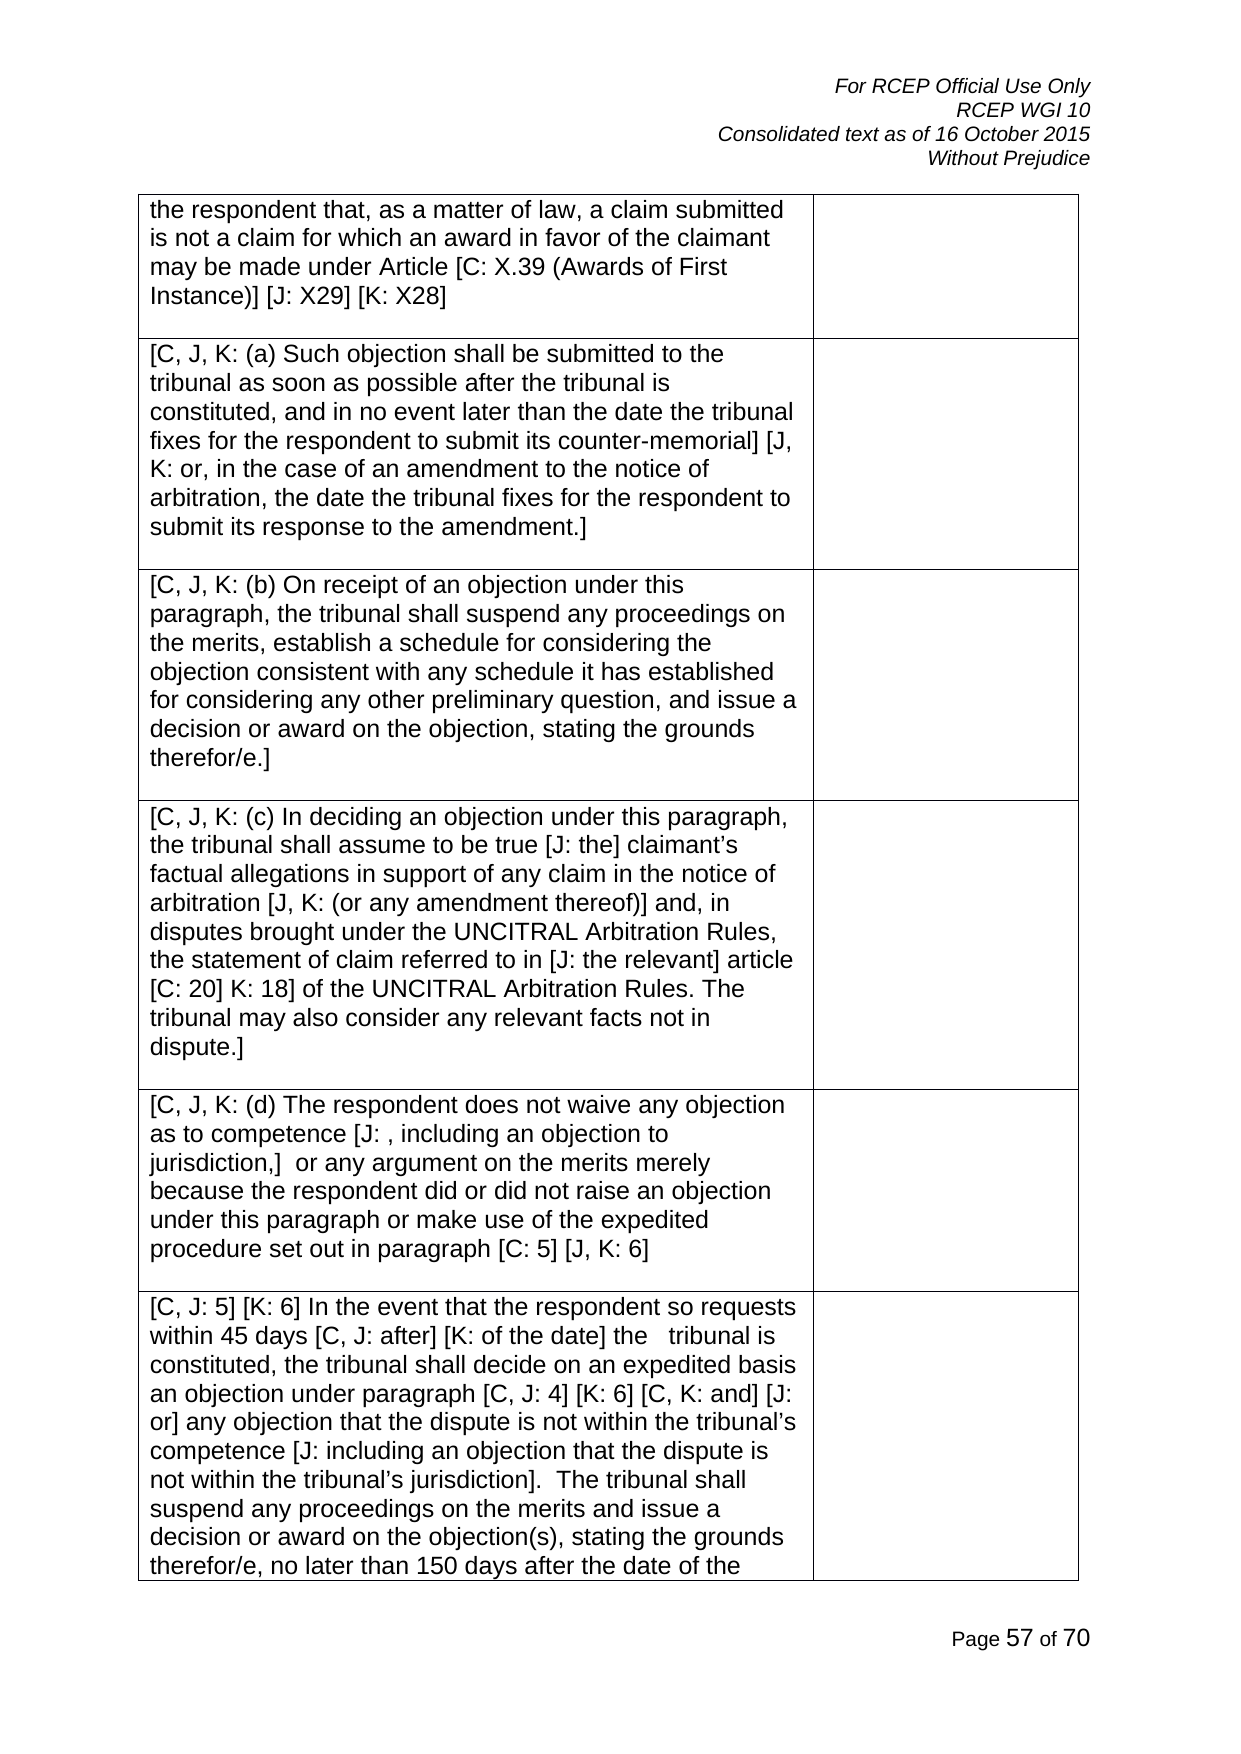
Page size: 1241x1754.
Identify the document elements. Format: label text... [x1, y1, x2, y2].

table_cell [139, 195, 813, 338]
table_cell [C, J, K: (d) The respondent does not waive any objection as to competence [J: , including an objection to jurisdiction,] or any argument on the merits merely because the respondent did or did not raise an objection under this paragraph or make use of the expedited procedure set out in paragraph [C: 5] [J, K: 6] [139, 1090, 813, 1291]
table_cell [814, 1090, 1078, 1291]
table_cell [814, 570, 1078, 800]
table_cell [C, J, K: (c) In deciding an objection under this paragraph, the tribunal shall assume to be true [J: the] claimant’s factual allegations in support of any claim in the notice of arbitration [J, K: (or any amendment thereof)] and, in disputes brought under the UNCITRAL Arbitration Rules, the statement of claim referred to in [J: the relevant] article [C: 20] K: 18] of the UNCITRAL Arbitration Rules. The tribunal may also consider any relevant facts not in dispute.] [139, 801, 813, 1089]
table_cell [814, 1292, 1078, 1580]
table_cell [139, 1292, 813, 1580]
table_cell [814, 801, 1078, 1089]
table_cell [C, J, K: (b) On receipt of an objection under this paragraph, the tribunal shall suspend any proceedings on the merits, establish a schedule for considering the objection consistent with any schedule it has established for considering any other preliminary question, and issue a decision or award on the objection, stating the grounds therefor/e.] [139, 570, 813, 800]
table_cell [814, 339, 1078, 569]
table_cell [814, 195, 1078, 338]
table_cell [C, J, K: (a) Such objection shall be submitted to the tribunal as soon as possible after the tribunal is constituted, and in no event later than the date the tribunal fixes for the respondent to submit its counter-memorial] [J, K: or, in the case of an amendment to the notice of arbitration, the date the tribunal fixes for the respondent to submit its response to the amendment.] [139, 339, 813, 569]
